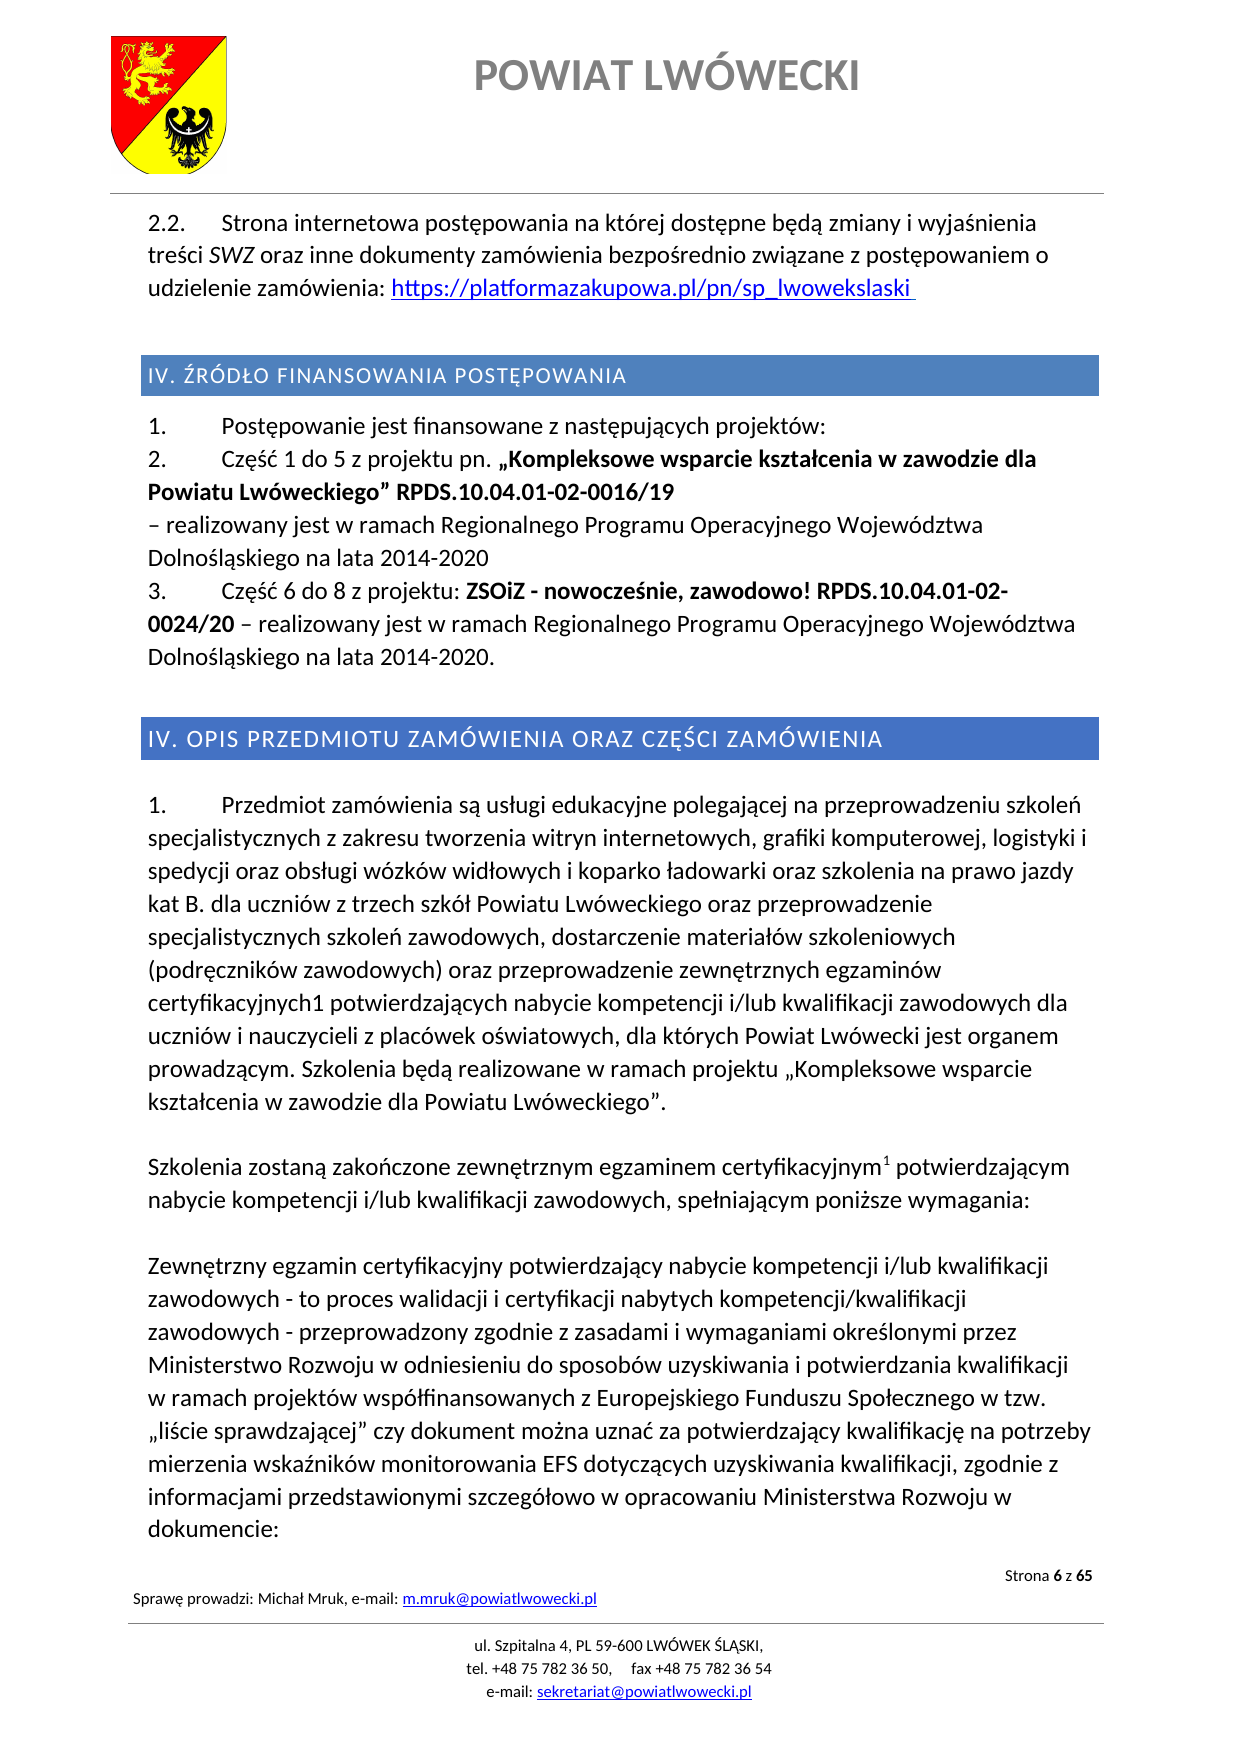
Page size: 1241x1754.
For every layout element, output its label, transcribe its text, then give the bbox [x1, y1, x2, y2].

text Szkolenia zostaną zakończone zewnętrznym egzaminem certyfikacyjnym1 potwierdzającym nabycie kompetencji i/lub kwalifikacji zawodowych, spełniającym poniższe wymagania: [148, 1151, 1093, 1215]
list Część 1 do 5 z projektu pn. „Kompleksowe wsparcie kształcenia w zawodzie dla Powiatu Lwóweckiego” RPDS.10.04.01-02-0016/19 – realizowany jest w ramach Regionalnego Programu Operacyjnego Województwa Dolnośląskiego na lata 2014-2020 [148, 443, 1093, 572]
list Postępowanie jest finansowane z następujących projektów: [148, 410, 1093, 441]
text IV. Opis przedmiotu zamówienia oraz części zamówienia [148, 723, 1093, 754]
picture [111, 36, 227, 174]
subtitle IV. ŹRÓDŁO FINANSOWANIA POSTĘPOWANIA [148, 361, 1093, 389]
list Część 6 do 8 z projektu: ZSOiZ - nowocześnie, zawodowo! RPDS.10.04.01-02-0024/20 – realizowany jest w ramach Regionalnego Programu Operacyjnego Województwa Dolnośląskiego na lata 2014-2020. [148, 575, 1093, 671]
list Strona internetowa postępowania na której dostępne będą zmiany i wyjaśnienia treści SWZ oraz inne dokumenty zamówienia bezpośrednio związane z postępowaniem o udzielenie zamówienia: https://platformazakupowa.pl/pn/sp_lwowekslaski [148, 207, 1093, 303]
list Przedmiot zamówienia są usługi edukacyjne polegającej na przeprowadzeniu szkoleń specjalistycznych z zakresu tworzenia witryn internetowych, grafiki komputerowej, logistyki i spedycji oraz obsługi wózków widłowych i koparko ładowarki oraz szkolenia na prawo jazdy kat B. dla uczniów z trzech szkół Powiatu Lwóweckiego oraz przeprowadzenie specjalistycznych szkoleń zawodowych, dostarczenie materiałów szkoleniowych (podręczników zawodowych) oraz przeprowadzenie zewnętrznych egzaminów certyfikacyjnych1 potwierdzających nabycie kompetencji i/lub kwalifikacji zawodowych dla uczniów i nauczycieli z placówek oświatowych, dla których Powiat Lwówecki jest organem prowadzącym. Szkolenia będą realizowane w ramach projektu „Kompleksowe wsparcie kształcenia w zawodzie dla Powiatu Lwóweckiego”. [148, 789, 1093, 1116]
